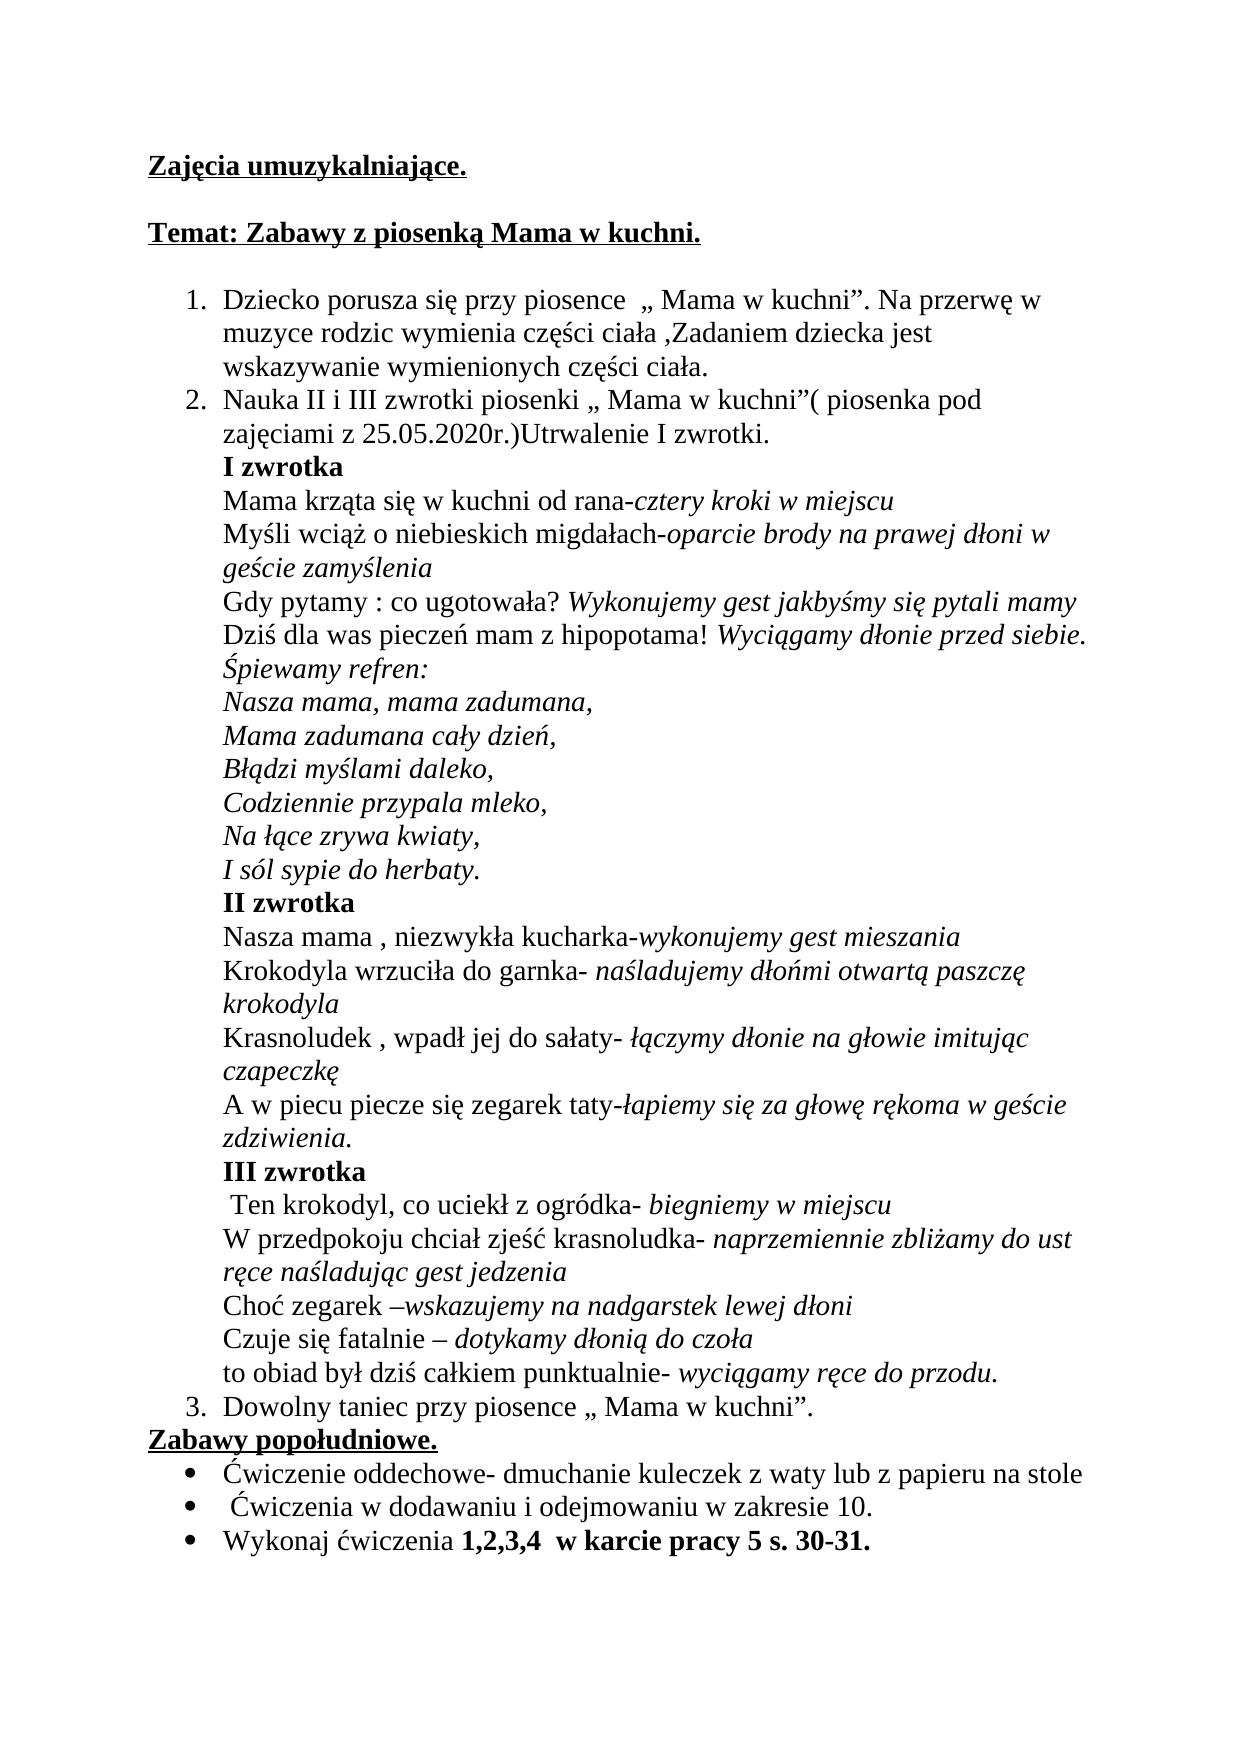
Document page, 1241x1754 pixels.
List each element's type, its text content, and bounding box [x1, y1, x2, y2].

list Błądzi myślami daleko, [223, 751, 1093, 785]
list Gdy pytamy : co ugotowała? Wykonujemy gest jakbyśmy się pytali mamy [223, 584, 1093, 617]
list Ćwiczenie oddechowe- dmuchanie kuleczek z waty lub z papieru na stole [185, 1456, 1093, 1489]
list Ten krokodyl, co uciekł z ogródka- biegniemy w miejscu [223, 1187, 1093, 1221]
list Wykonaj ćwiczenia 1,2,3,4 w karcie pracy 5 s. 30-31. [185, 1523, 1093, 1557]
list to obiad był dziś całkiem punktualnie- wyciągamy ręce do przodu. [223, 1355, 1093, 1389]
list Codziennie przypala mleko, [223, 785, 1093, 818]
list Choć zegarek –wskazujemy na nadgarstek lewej dłoni [223, 1288, 1093, 1322]
list I zwrotka [223, 449, 1093, 483]
list Nasza mama, mama zadumana, [223, 684, 1093, 718]
text Zabawy popołudniowe. [148, 1422, 1093, 1456]
list Nauka II i III zwrotki piosenki „ Mama w kuchni”( piosenka pod zajęciami z 25.05.2020r.)Utrwalenie I zwrotki. [185, 382, 1093, 449]
list Na łące zrywa kwiaty, [223, 818, 1093, 852]
text Zajęcia umuzykalniające. [148, 148, 1093, 181]
list A w piecu piecze się zegarek taty-łapiemy się za głowę rękoma w geście zdziwienia. [223, 1087, 1093, 1154]
list Nasza mama , niezwykła kucharka-wykonujemy gest mieszania [223, 919, 1093, 953]
list Dowolny taniec przy piosence „ Mama w kuchni”. [185, 1389, 1093, 1422]
list Krasnoludek , wpadł jej do sałaty- łączymy dłonie na głowie imitując czapeczkę [223, 1020, 1093, 1087]
list Ćwiczenia w dodawaniu i odejmowaniu w zakresie 10. [185, 1489, 1093, 1523]
list III zwrotka [223, 1154, 1093, 1187]
list Mama krząta się w kuchni od rana-cztery kroki w miejscu [223, 483, 1093, 517]
list II zwrotka [223, 886, 1093, 919]
list Krokodyla wrzuciła do garnka- naśladujemy dłońmi otwartą paszczę krokodyla [223, 953, 1093, 1020]
list Dziecko porusza się przy piosence „ Mama w kuchni”. Na przerwę w muzyce rodzic wymienia części ciała ,Zadaniem dziecka jest wskazywanie wymienionych części ciała. [185, 282, 1093, 382]
text Temat: Zabawy z piosenką Mama w kuchni. [148, 215, 1093, 248]
list Czuje się fatalnie – dotykamy dłonią do czoła [223, 1322, 1093, 1355]
list I sól sypie do herbaty. [223, 852, 1093, 886]
list W przedpokoju chciał zjeść krasnoludka- naprzemiennie zbliżamy do ust ręce naśladując gest jedzenia [223, 1221, 1093, 1288]
list Dziś dla was pieczeń mam z hipopotama! Wyciągamy dłonie przed siebie. [223, 617, 1093, 651]
list Śpiewamy refren: [223, 651, 1093, 684]
list Myśli wciąż o niebieskich migdałach-oparcie brody na prawej dłoni w geście zamyślenia [223, 517, 1093, 584]
list Mama zadumana cały dzień, [223, 718, 1093, 751]
